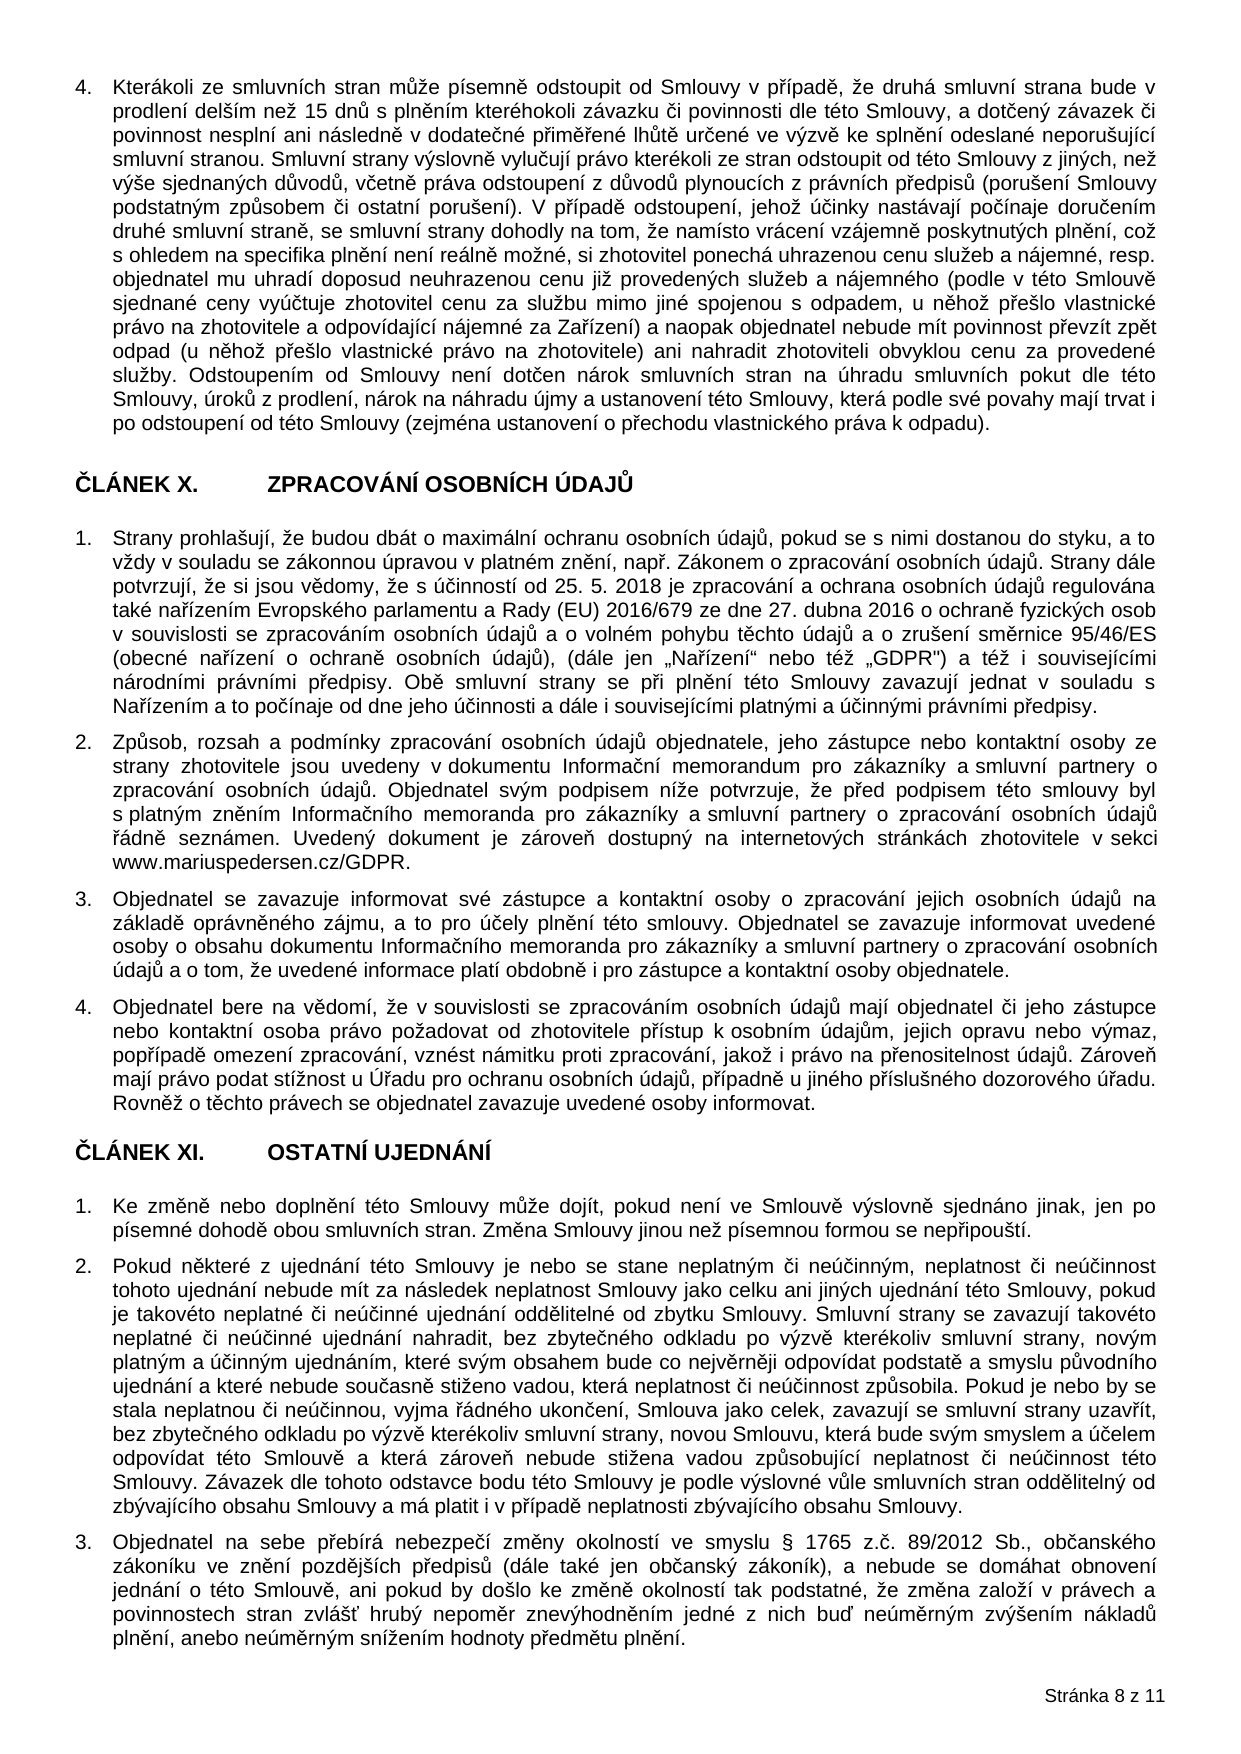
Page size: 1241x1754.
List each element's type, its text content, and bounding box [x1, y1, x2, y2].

list Způsob, rozsah a podmínky zpracování osobních údajů objednatele, jeho zástupce nebo kontaktní osoby ze strany zhotovitele jsou uvedeny v dokumentu Informační memorandum pro zákazníky a smluvní partnery o zpracování osobních údajů. Objednatel svým podpisem níže potvrzuje, že před podpisem této smlouvy byl s platným zněním Informačního memoranda pro zákazníky a smluvní partnery o zpracování osobních údajů řádně seznámen. Uvedený dokument je zároveň dostupný na internetových stránkách zhotovitele v sekci www.mariuspedersen.cz/GDPR. [75, 730, 1158, 874]
list ZPRACOVÁNÍ OSOBNÍCH ÚDAJŮ [75, 471, 1165, 497]
list Kterákoli ze smluvních stran může písemně odstoupit od Smlouvy v případě, že druhá smluvní strana bude v prodlení delším než 15 dnů s plněním kteréhokoli závazku či povinnosti dle této Smlouvy, a dotčený závazek či povinnost nesplní ani následně v dodatečné přiměřené lhůtě určené ve výzvě ke splnění odeslané neporušující smluvní stranou. Smluvní strany výslovně vylučují právo kterékoli ze stran odstoupit od této Smlouvy z jiných, než výše sjednaných důvodů, včetně práva odstoupení z důvodů plynoucích z právních předpisů (porušení Smlouvy podstatným způsobem či ostatní porušení). V případě odstoupení, jehož účinky nastávají počínaje doručením druhé smluvní straně, se smluvní strany dohodly na tom, že namísto vrácení vzájemně poskytnutých plnění, což s ohledem na specifika plnění není reálně možné, si zhotovitel ponechá uhrazenou cenu služeb a nájemné, resp. objednatel mu uhradí doposud neuhrazenou cenu již provedených služeb a nájemného (podle v této Smlouvě sjednané ceny vyúčtuje zhotovitel cenu za službu mimo jiné spojenou s odpadem, u něhož přešlo vlastnické právo na zhotovitele a odpovídající nájemné za Zařízení) a naopak objednatel nebude mít povinnost převzít zpět odpad (u něhož přešlo vlastnické právo na zhotovitele) ani nahradit zhotoviteli obvyklou cenu za provedené služby. Odstoupením od Smlouvy není dotčen nárok smluvních stran na úhradu smluvních pokut dle této Smlouvy, úroků z prodlení, nárok na náhradu újmy a ustanovení této Smlouvy, která podle své povahy mají trvat i po odstoupení od této Smlouvy (zejména ustanovení o přechodu vlastnického práva k odpadu). [75, 75, 1158, 434]
list Ke změně nebo doplnění této Smlouvy může dojít, pokud není ve Smlouvě výslovně sjednáno jinak, jen po písemné dohodě obou smluvních stran. Změna Smlouvy jinou než písemnou formou se nepřipouští. [75, 1194, 1158, 1242]
list Pokud některé z ujednání této Smlouvy je nebo se stane neplatným či neúčinným, neplatnost či neúčinnost tohoto ujednání nebude mít za následek neplatnost Smlouvy jako celku ani jiných ujednání této Smlouvy, pokud je takovéto neplatné či neúčinné ujednání oddělitelné od zbytku Smlouvy. Smluvní strany se zavazují takovéto neplatné či neúčinné ujednání nahradit, bez zbytečného odkladu po výzvě kterékoliv smluvní strany, novým platným a účinným ujednáním, které svým obsahem bude co nejvěrněji odpovídat podstatě a smyslu původního ujednání a které nebude současně stiženo vadou, která neplatnost či neúčinnost způsobila. Pokud je nebo by se stala neplatnou či neúčinnou, vyjma řádného ukončení, Smlouva jako celek, zavazují se smluvní strany uzavřít, bez zbytečného odkladu po výzvě kterékoliv smluvní strany, novou Smlouvu, která bude svým smyslem a účelem odpovídat této Smlouvě a která zároveň nebude stižena vadou způsobující neplatnost či neúčinnost této Smlouvy. Závazek dle tohoto odstavce bodu této Smlouvy je podle výslovné vůle smluvních stran oddělitelný od zbývajícího obsahu Smlouvy a má platit i v případě neplatnosti zbývajícího obsahu Smlouvy. [75, 1254, 1158, 1518]
list Objednatel se zavazuje informovat své zástupce a kontaktní osoby o zpracování jejich osobních údajů na základě oprávněného zájmu, a to pro účely plnění této smlouvy. Objednatel se zavazuje informovat uvedené osoby o obsahu dokumentu Informačního memoranda pro zákazníky a smluvní partnery o zpracování osobních údajů a o tom, že uvedené informace platí obdobně i pro zástupce a kontaktní osoby objednatele. [75, 886, 1158, 982]
list Objednatel bere na vědomí, že v souvislosti se zpracováním osobních údajů mají objednatel či jeho zástupce nebo kontaktní osoba právo požadovat od zhotovitele přístup k osobním údajům, jejich opravu nebo výmaz, popřípadě omezení zpracování, vznést námitku proti zpracování, jakož i právo na přenositelnost údajů. Zároveň mají právo podat stížnost u Úřadu pro ochranu osobních údajů, případně u jiného příslušného dozorového úřadu. Rovněž o těchto právech se objednatel zavazuje uvedené osoby informovat. [75, 995, 1158, 1114]
list Objednatel na sebe přebírá nebezpečí změny okolností ve smyslu § 1765 z.č. 89/2012 Sb., občanského zákoníku ve znění pozdějších předpisů (dále také jen občanský zákoník), a nebude se domáhat obnovení jednání o této Smlouvě, ani pokud by došlo ke změně okolností tak podstatné, že změna založí v právech a povinnostech stran zvlášť hrubý nepoměr znevýhodněním jedné z nich buď neúměrným zvýšením nákladů plnění, anebo neúměrným snížením hodnoty předmětu plnění. [75, 1530, 1158, 1650]
list Strany prohlašují, že budou dbát o maximální ochranu osobních údajů, pokud se s nimi dostanou do styku, a to vždy v souladu se zákonnou úpravou v platném znění, např. Zákonem o zpracování osobních údajů. Strany dále potvrzují, že si jsou vědomy, že s účinností od 25. 5. 2018 je zpracování a ochrana osobních údajů regulována také nařízením Evropského parlamentu a Rady (EU) 2016/679 ze dne 27. dubna 2016 o ochraně fyzických osob v souvislosti se zpracováním osobních údajů a o volném pohybu těchto údajů a o zrušení směrnice 95/46/ES (obecné nařízení o ochraně osobních údajů), (dále jen „Nařízení“ nebo též „GDPR") a též i souvisejícími národními právními předpisy. Obě smluvní strany se při plnění této Smlouvy zavazují jednat v souladu s Nařízením a to počínaje od dne jeho účinnosti a dále i souvisejícími platnými a účinnými právními předpisy. [75, 526, 1158, 718]
list OSTATNÍ UJEDNÁNÍ [75, 1138, 1165, 1165]
